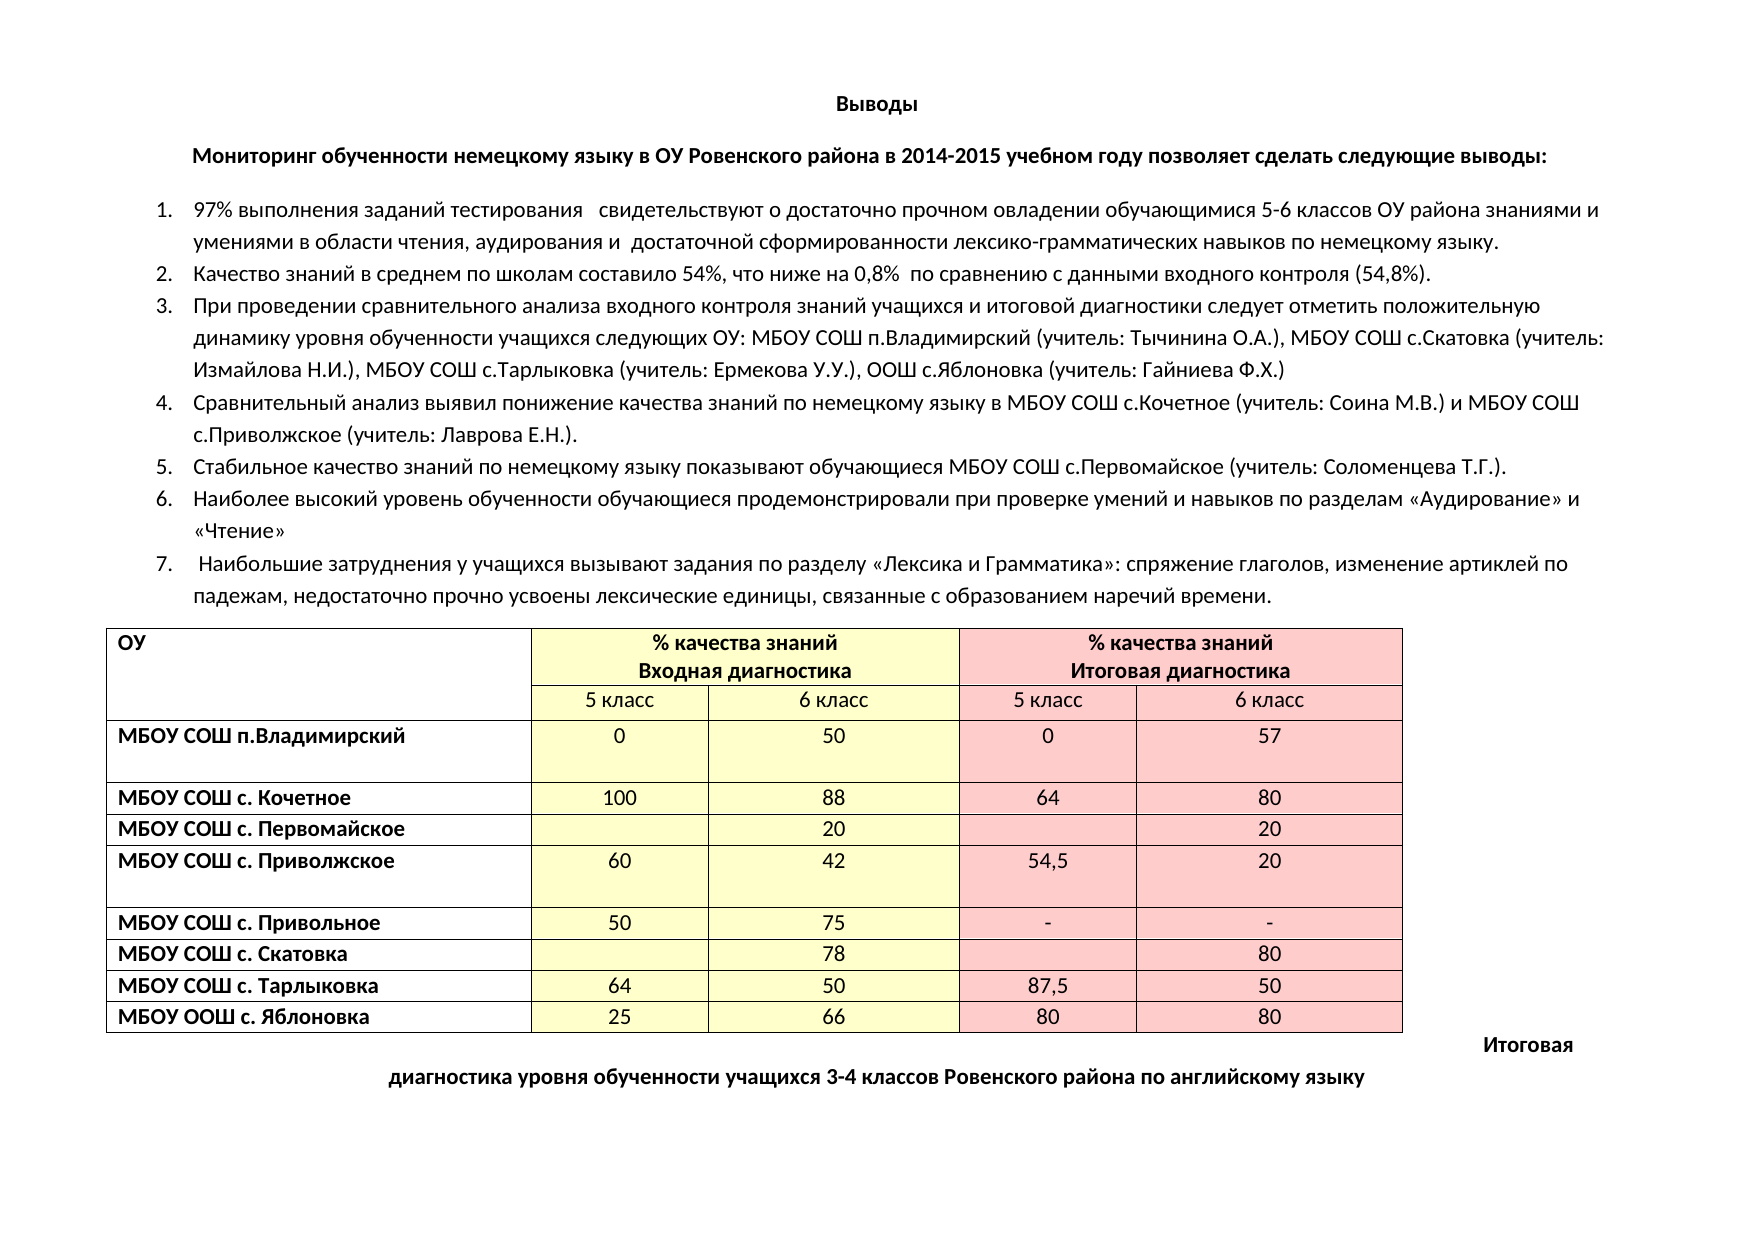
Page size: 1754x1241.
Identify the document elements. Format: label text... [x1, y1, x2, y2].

table_cell 50 [709, 721, 959, 782]
list Стабильное качество знаний по немецкому языку показывают обучающиеся МБОУ СОШ с.Первомайское (учитель: Соломенцева Т.Г.). [156, 452, 1636, 480]
table_cell 5 класс [532, 686, 708, 720]
table_cell [532, 815, 708, 845]
table_cell 80 [1137, 783, 1402, 813]
table_cell 50 [532, 908, 708, 938]
table_cell 54,5 [960, 846, 1136, 907]
table_cell 20 [1137, 815, 1402, 845]
table_cell МБОУ СОШ п.Владимирский [107, 721, 531, 782]
list Качество знаний в среднем по школам составило 54%, что ниже на 0,8% по сравнению с данными входного контроля (54,8%). [156, 259, 1636, 287]
table_cell 20 [709, 815, 959, 845]
table_cell 0 [532, 721, 708, 782]
table_header ОУ [107, 629, 531, 720]
text Итоговая диагностика уровня обученности учащихся 3-4 классов Ровенского района по английскому языку [118, 1030, 1636, 1090]
table_cell 80 [1137, 940, 1402, 970]
table_cell 100 [532, 783, 708, 813]
table_cell 20 [1137, 846, 1402, 907]
table_cell [960, 815, 1136, 845]
table_cell 50 [1137, 971, 1402, 1001]
table_cell 88 [709, 783, 959, 813]
table_cell 80 [960, 1002, 1136, 1032]
table_cell 66 [709, 1002, 959, 1032]
table_cell [960, 940, 1136, 970]
table_cell - [960, 908, 1136, 938]
table_cell 5 класс [960, 686, 1136, 720]
table_cell МБОУ СОШ с. Скатовка [107, 940, 531, 970]
table_cell 0 [960, 721, 1136, 782]
table_cell 6 класс [1137, 686, 1402, 720]
list Наибольшие затруднения у учащихся вызывают задания по разделу «Лексика и Грамматика»: спряжение глаголов, изменение артиклей по падежам, недостаточно прочно усвоены лексические единицы, связанные с образованием наречий времени. [156, 549, 1636, 609]
table_cell МБОУ СОШ с. Тарлыковка [107, 971, 531, 1001]
table_cell МБОУ СОШ с. Приволжское [107, 846, 531, 907]
list Наиболее высокий уровень обученности обучающиеся продемонстрировали при проверке умений и навыков по разделам «Аудирование» и «Чтение» [156, 484, 1636, 544]
text Мониторинг обученности немецкому языку в ОУ Ровенского района в 2014-2015 учебном году позволяет сделать следующие выводы: [118, 142, 1636, 170]
table_cell 75 [709, 908, 959, 938]
table_cell 64 [960, 783, 1136, 813]
table_cell - [1137, 908, 1402, 938]
table_cell МБОУ СОШ с. Первомайское [107, 815, 531, 845]
list Сравнительный анализ выявил понижение качества знаний по немецкому языку в МБОУ СОШ с.Кочетное (учитель: Соина М.В.) и МБОУ СОШ с.Приволжское (учитель: Лаврова Е.Н.). [156, 388, 1636, 448]
list При проведении сравнительного анализа входного контроля знаний учащихся и итоговой диагностики следует отметить положительную динамику уровня обученности учащихся следующих ОУ: МБОУ СОШ п.Владимирский (учитель: Тычинина О.А.), МБОУ СОШ с.Скатовка (учитель: Измайлова Н.И.), МБОУ СОШ с.Тарлыковка (учитель: Ермекова У.У.), ООШ с.Яблоновка (учитель: Гайниева Ф.Х.) [156, 291, 1636, 384]
list 97% выполнения заданий тестирования свидетельствуют о достаточно прочном овладении обучающимися 5-6 классов ОУ района знаниями и умениями в области чтения, аудирования и достаточной сформированности лексико-грамматических навыков по немецкому языку. [156, 195, 1636, 255]
table_cell 60 [532, 846, 708, 907]
table_cell 80 [1137, 1002, 1402, 1032]
table_cell МБОУ СОШ с. Кочетное [107, 783, 531, 813]
table_cell 6 класс [709, 686, 959, 720]
table_header % качества знаний Входная диагностика [532, 629, 959, 684]
table_cell [532, 940, 708, 970]
text Выводы [118, 89, 1636, 117]
table_cell 42 [709, 846, 959, 907]
table_cell МБОУ ООШ с. Яблоновка [107, 1002, 531, 1032]
table_cell 50 [709, 971, 959, 1001]
table_cell 57 [1137, 721, 1402, 782]
table_cell 78 [709, 940, 959, 970]
table_cell 64 [532, 971, 708, 1001]
table_cell 25 [532, 1002, 708, 1032]
table_header % качества знаний Итоговая диагностика [960, 629, 1402, 684]
table_cell МБОУ СОШ с. Привольное [107, 908, 531, 938]
table_cell 87,5 [960, 971, 1136, 1001]
